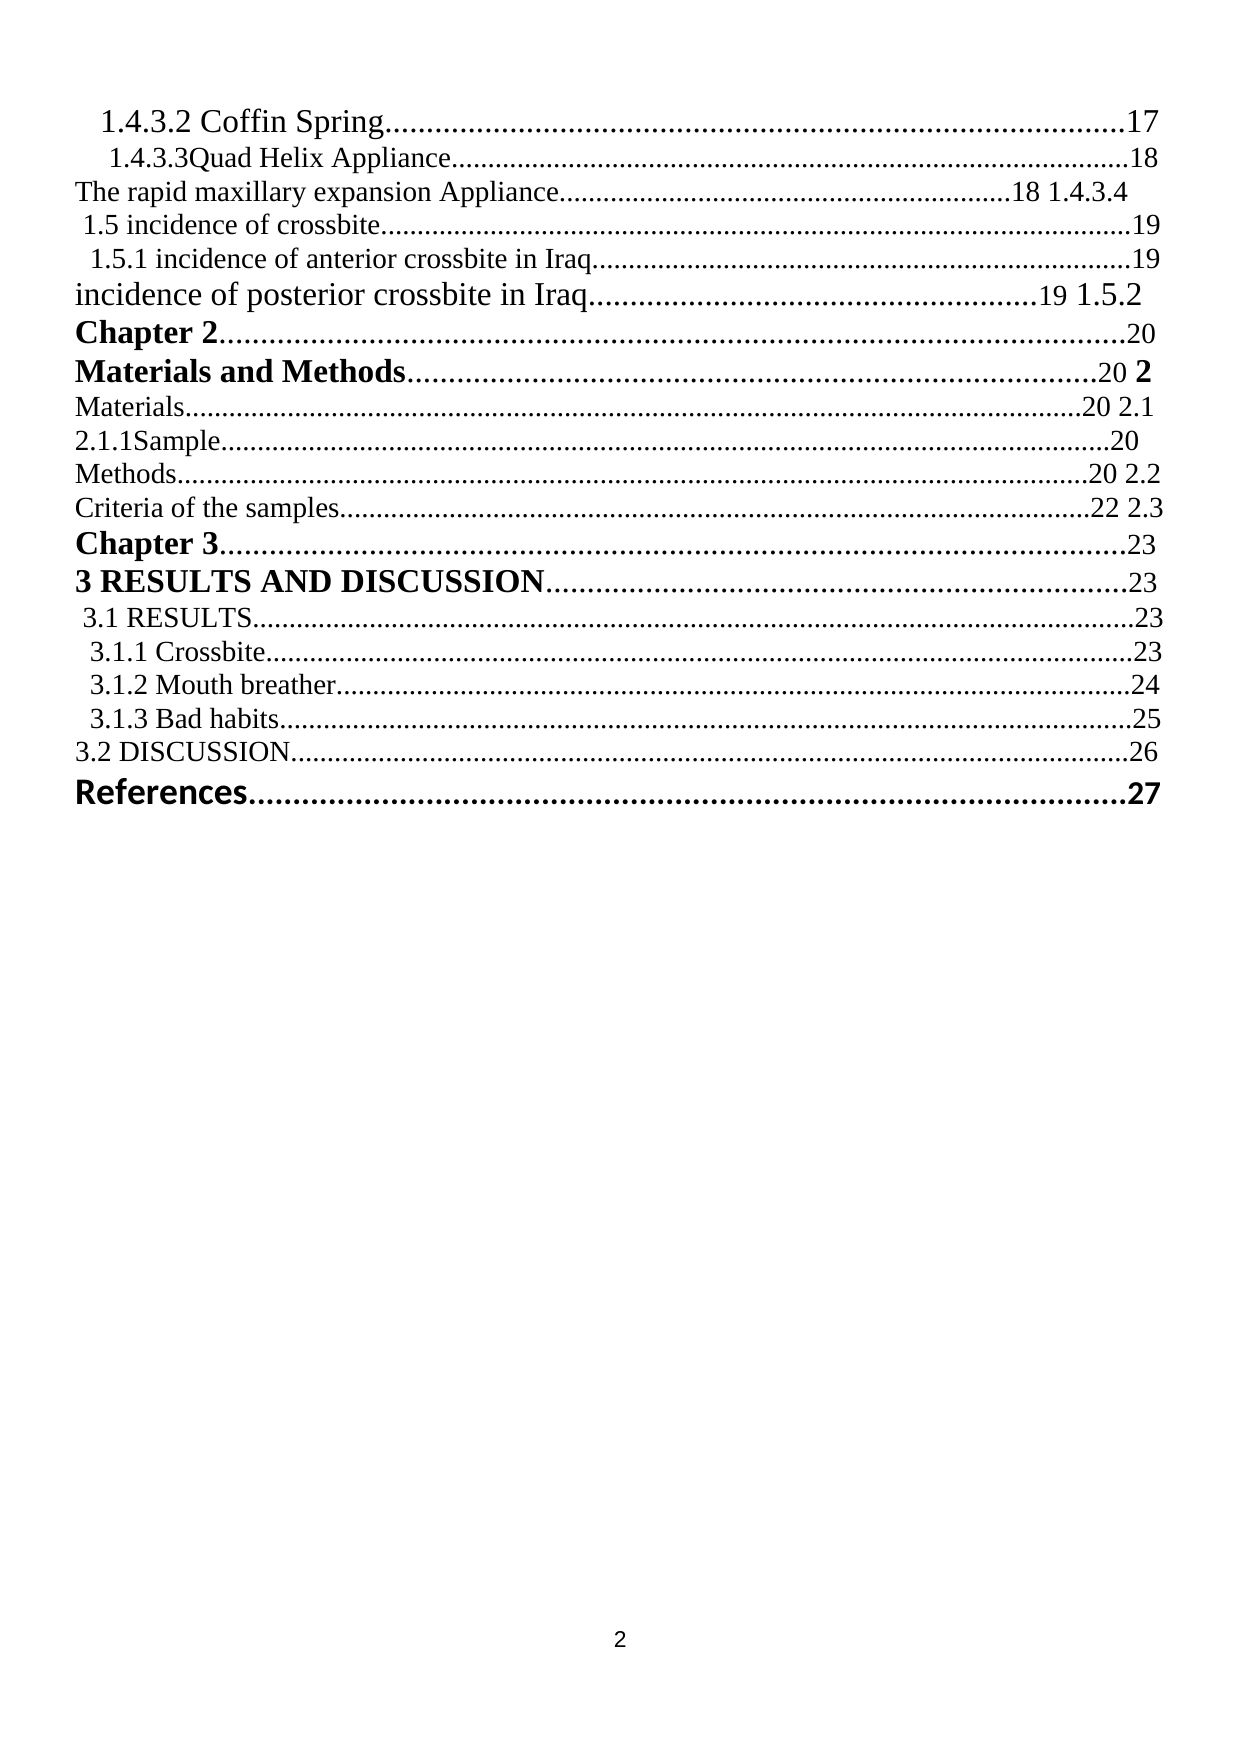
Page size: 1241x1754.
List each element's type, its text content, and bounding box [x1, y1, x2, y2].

text Chapter 3.............................................................................................................23 [75, 523, 1165, 562]
text 2.1 Materials...........................................................................................................................20 [75, 389, 1165, 423]
text 1.4.3.3Quad Helix Appliance.............................................................................................18 [75, 140, 1165, 174]
text 1.5.2 incidence of posterior crossbite in Iraq......................................................19 [75, 274, 1165, 313]
text 2.2 Methods.............................................................................................................................20 [75, 456, 1165, 490]
text 3.1.1 Crossbite.......................................................................................................................23 [75, 634, 1165, 667]
text Chapter 2.............................................................................................................20 [75, 313, 1165, 351]
text Materials and Methods...................................................................................20 2 [75, 351, 1165, 389]
text 3.1.2 Mouth breather.............................................................................................................24 [75, 667, 1165, 701]
text 1.5.1 incidence of anterior crossbite in Iraq..........................................................................19 [75, 241, 1165, 274]
text 1.4.3.4 The rapid maxillary expansion Appliance..............................................................18 [75, 174, 1165, 207]
text 3 RESULTS AND DISCUSSION......................................................................23 [75, 562, 1165, 600]
text 1.4.3.2 Coffin Spring.........................................................................................17 [75, 102, 1165, 140]
text 3.1 RESULTS.........................................................................................................................23 [75, 600, 1165, 634]
text 2.1.1Sample..........................................................................................................................20 [75, 423, 1165, 456]
text References...................................................................................................27 [75, 768, 1165, 814]
text 1.5 incidence of crossbite.......................................................................................................19 [75, 207, 1165, 241]
text 2.3 Criteria of the samples.......................................................................................................22 [75, 490, 1165, 523]
text 3.1.3 Bad habits.....................................................................................................................25 [75, 701, 1165, 734]
text 3.2 DISCUSSION...................................................................................................................26 [75, 734, 1165, 768]
